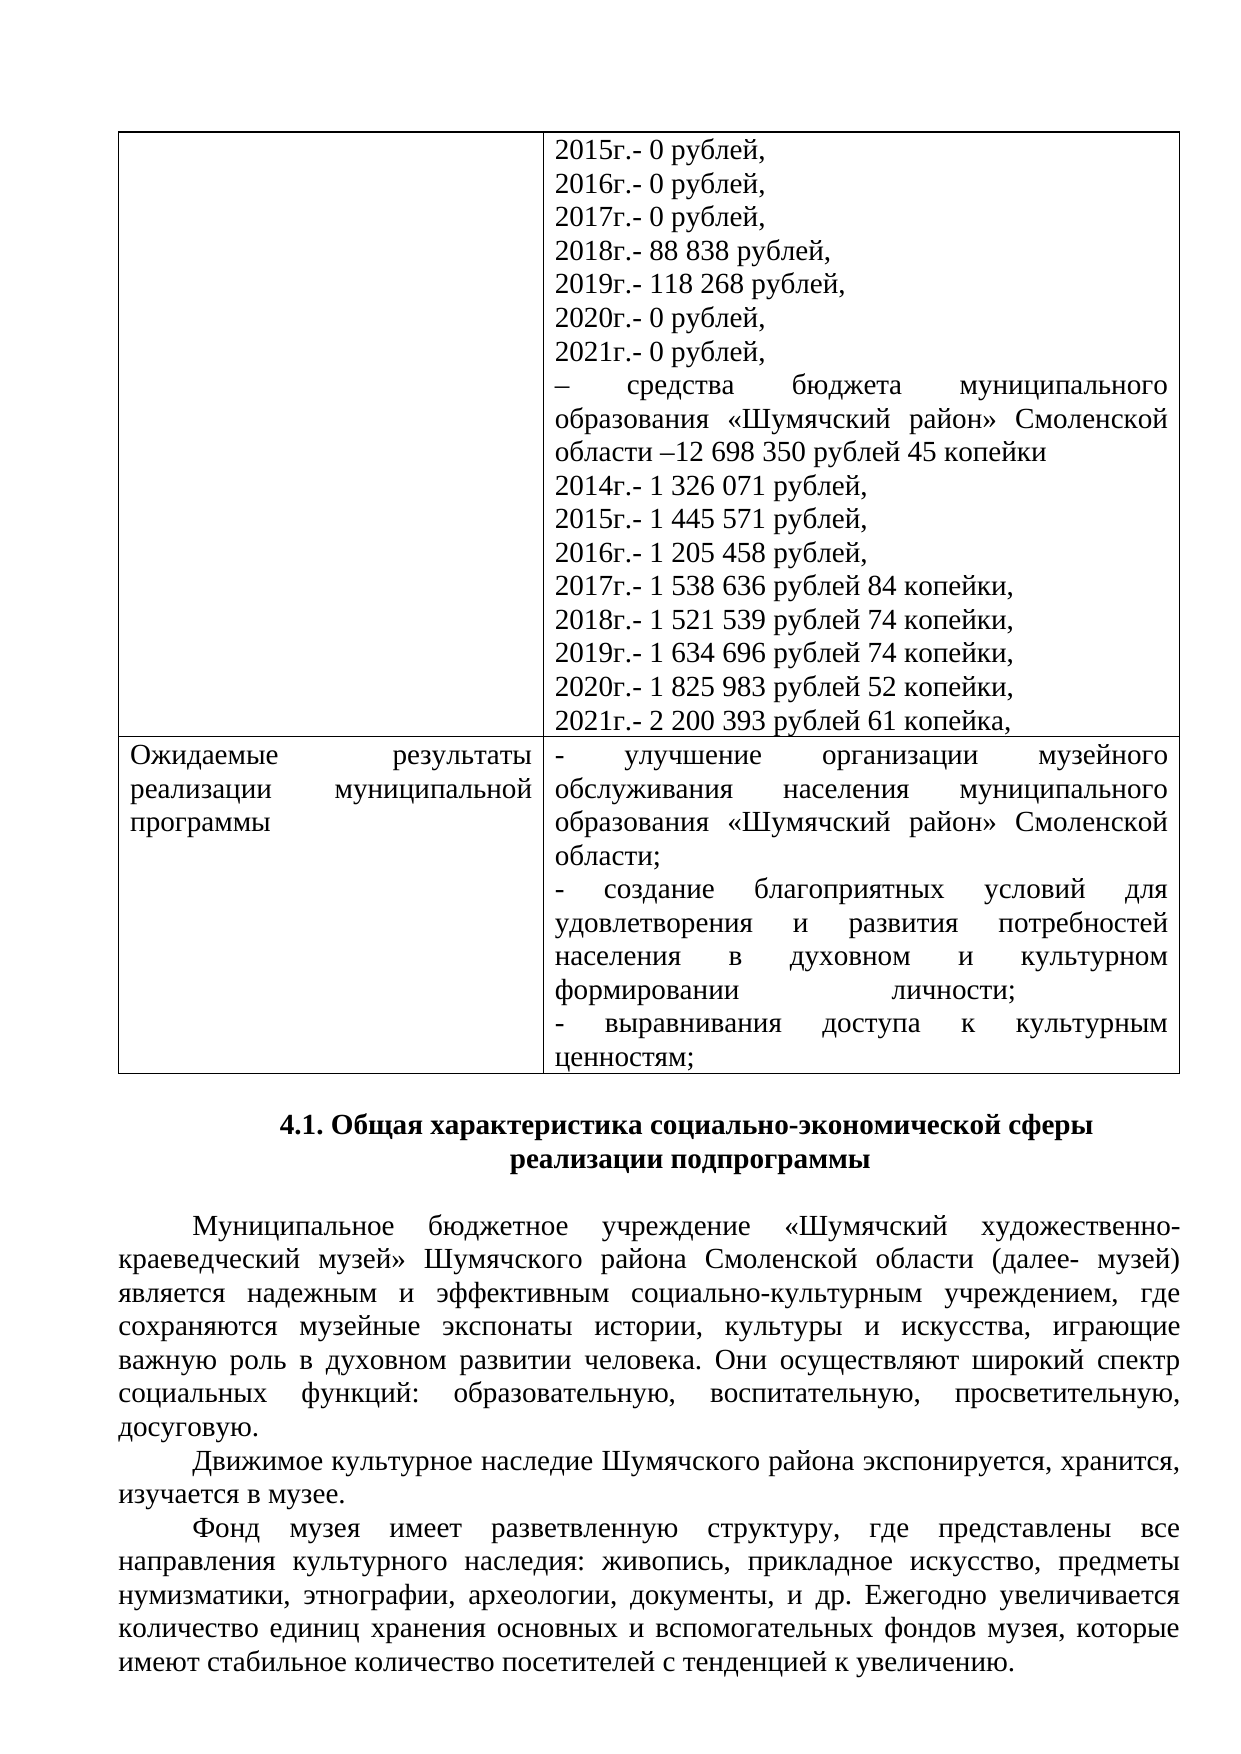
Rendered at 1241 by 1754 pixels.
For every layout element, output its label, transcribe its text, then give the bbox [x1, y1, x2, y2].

text Фонд музея имеет разветвленную структуру, где представлены все направления культурного наследия: живопись, прикладное искусство, предметы нумизматики, этнографии, археологии, документы, и др. Ежегодно увеличивается количество единиц хранения основных и вспомогательных фондов музея, которые имеют стабильное количество посетителей с тенденцией к увеличению. [118, 1510, 1181, 1677]
text реализации подпрограммы [192, 1141, 1181, 1174]
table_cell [119, 133, 543, 736]
text Муниципальное бюджетное учреждение «Шумячский художественно-краеведческий музей» Шумячского района Смоленской области (далее- музей) является надежным и эффективным социально-культурным учреждением, где сохраняются музейные экспонаты истории, культуры и искусства, играющие важную роль в духовном развитии человека. Они осуществляют широкий спектр социальных функций: образовательную, воспитательную, просветительную, досуговую. [118, 1208, 1181, 1443]
text 4.1. Общая характеристика социально-экономической сферы [192, 1107, 1181, 1141]
table_cell - улучшение организации музейного обслуживания населения муниципального образования «Шумячский район» Смоленской области; - создание благоприятных условий для удовлетворения и развития потребностей населения в духовном и культурном формировании личности; - выравнивания доступа к культурным ценностям; [544, 737, 1179, 1073]
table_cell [544, 133, 1179, 736]
table_cell Ожидаемые результаты реализации муниципальной программы [119, 737, 543, 1073]
text Движимое культурное наследие Шумячского района экспонируется, хранится, изучается в музее. [118, 1443, 1181, 1510]
